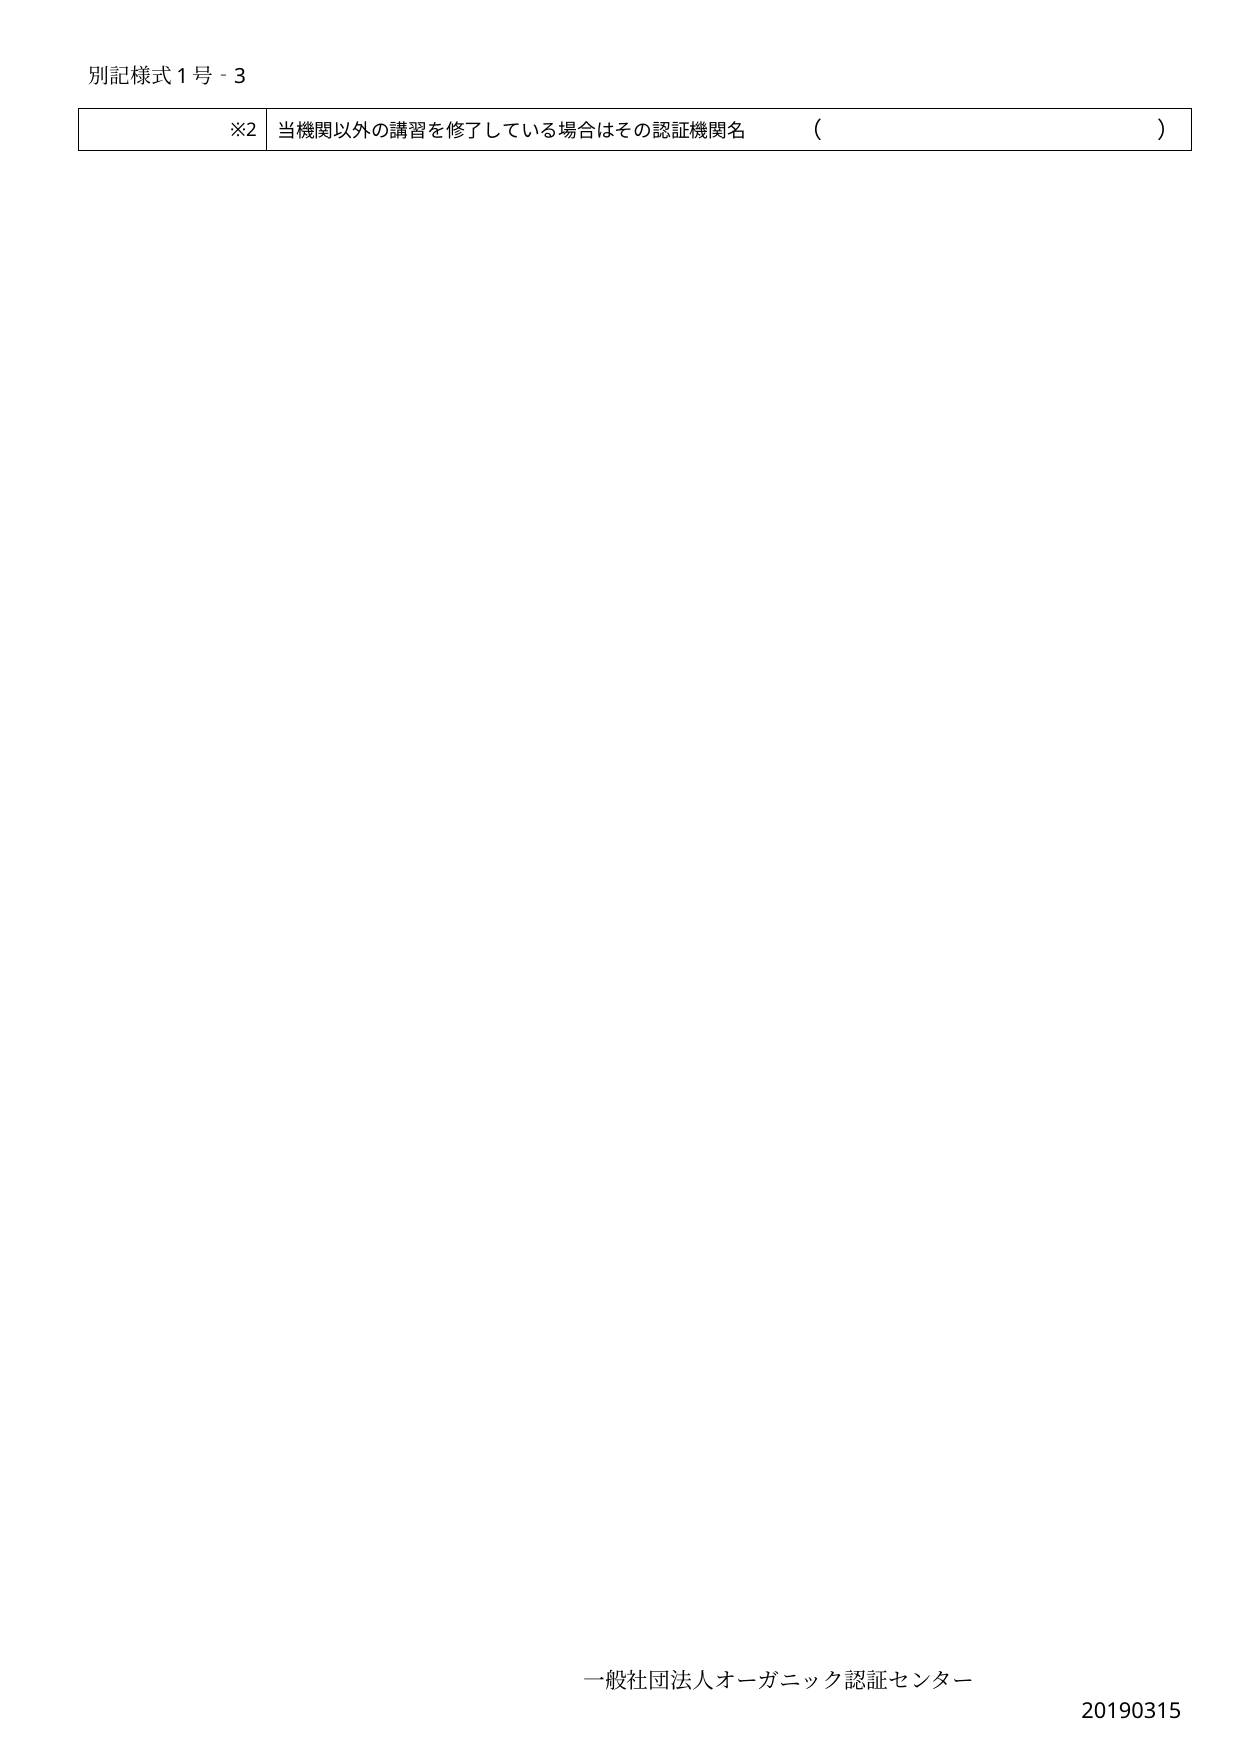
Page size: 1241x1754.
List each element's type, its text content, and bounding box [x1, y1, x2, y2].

table_cell [843, 109, 1147, 149]
table_cell （ [789, 109, 843, 149]
table_cell 当機関以外の講習を修了している場合はその認証機関名 [267, 109, 789, 149]
table_cell ） [1147, 109, 1191, 149]
table_cell 指定講習会受講日 ※2 [79, 109, 266, 149]
